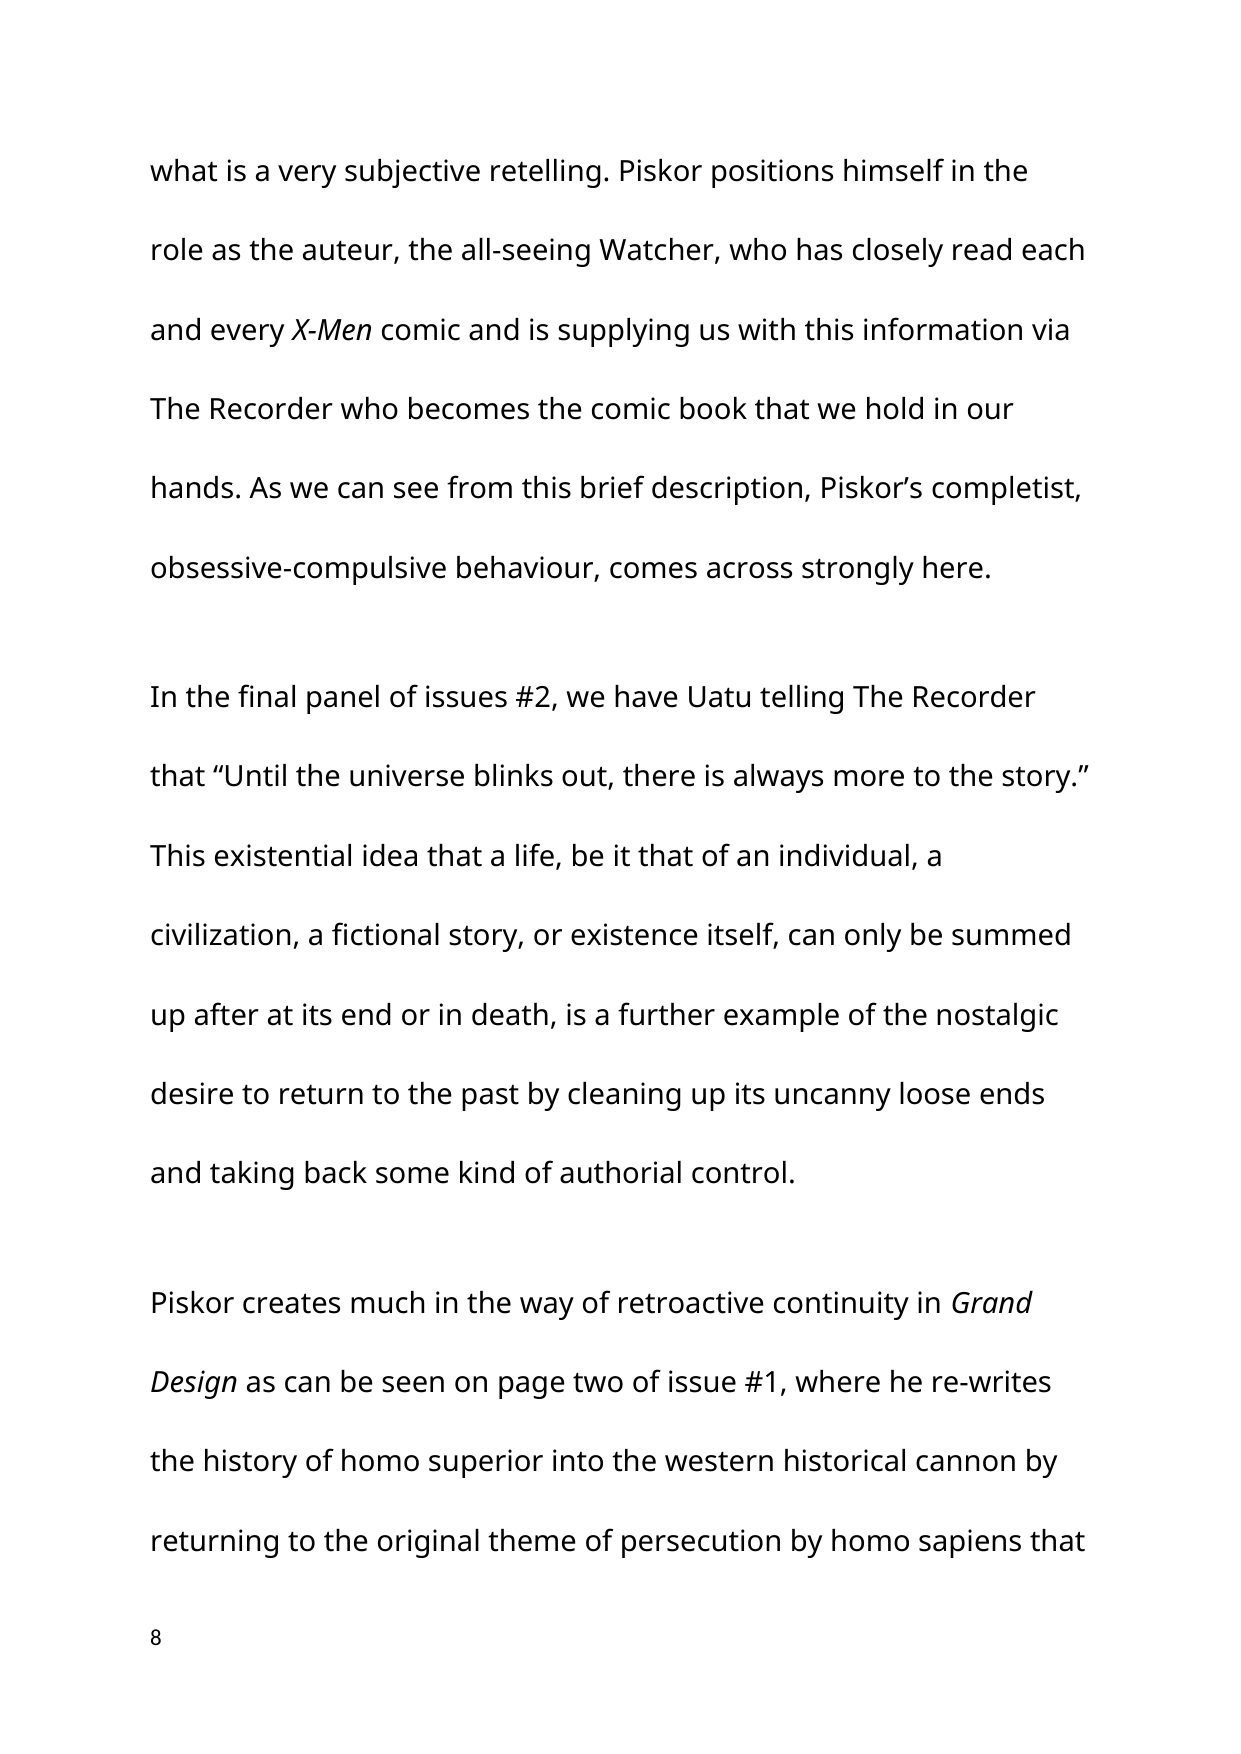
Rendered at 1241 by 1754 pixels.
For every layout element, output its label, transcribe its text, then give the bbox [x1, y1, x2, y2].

text In the final panel of issues #2, we have Uatu telling The Recorder that “Until the universe blinks out, there is always more to the story.” This existential idea that a life, be it that of an individual, a civilization, a fictional story, or existence itself, can only be summed up after at its end or in death, is a further example of the nostalgic desire to return to the past by cleaning up its uncanny loose ends and taking back some kind of authorial control. [150, 676, 1090, 1192]
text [150, 150, 1090, 587]
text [150, 1282, 1090, 1560]
